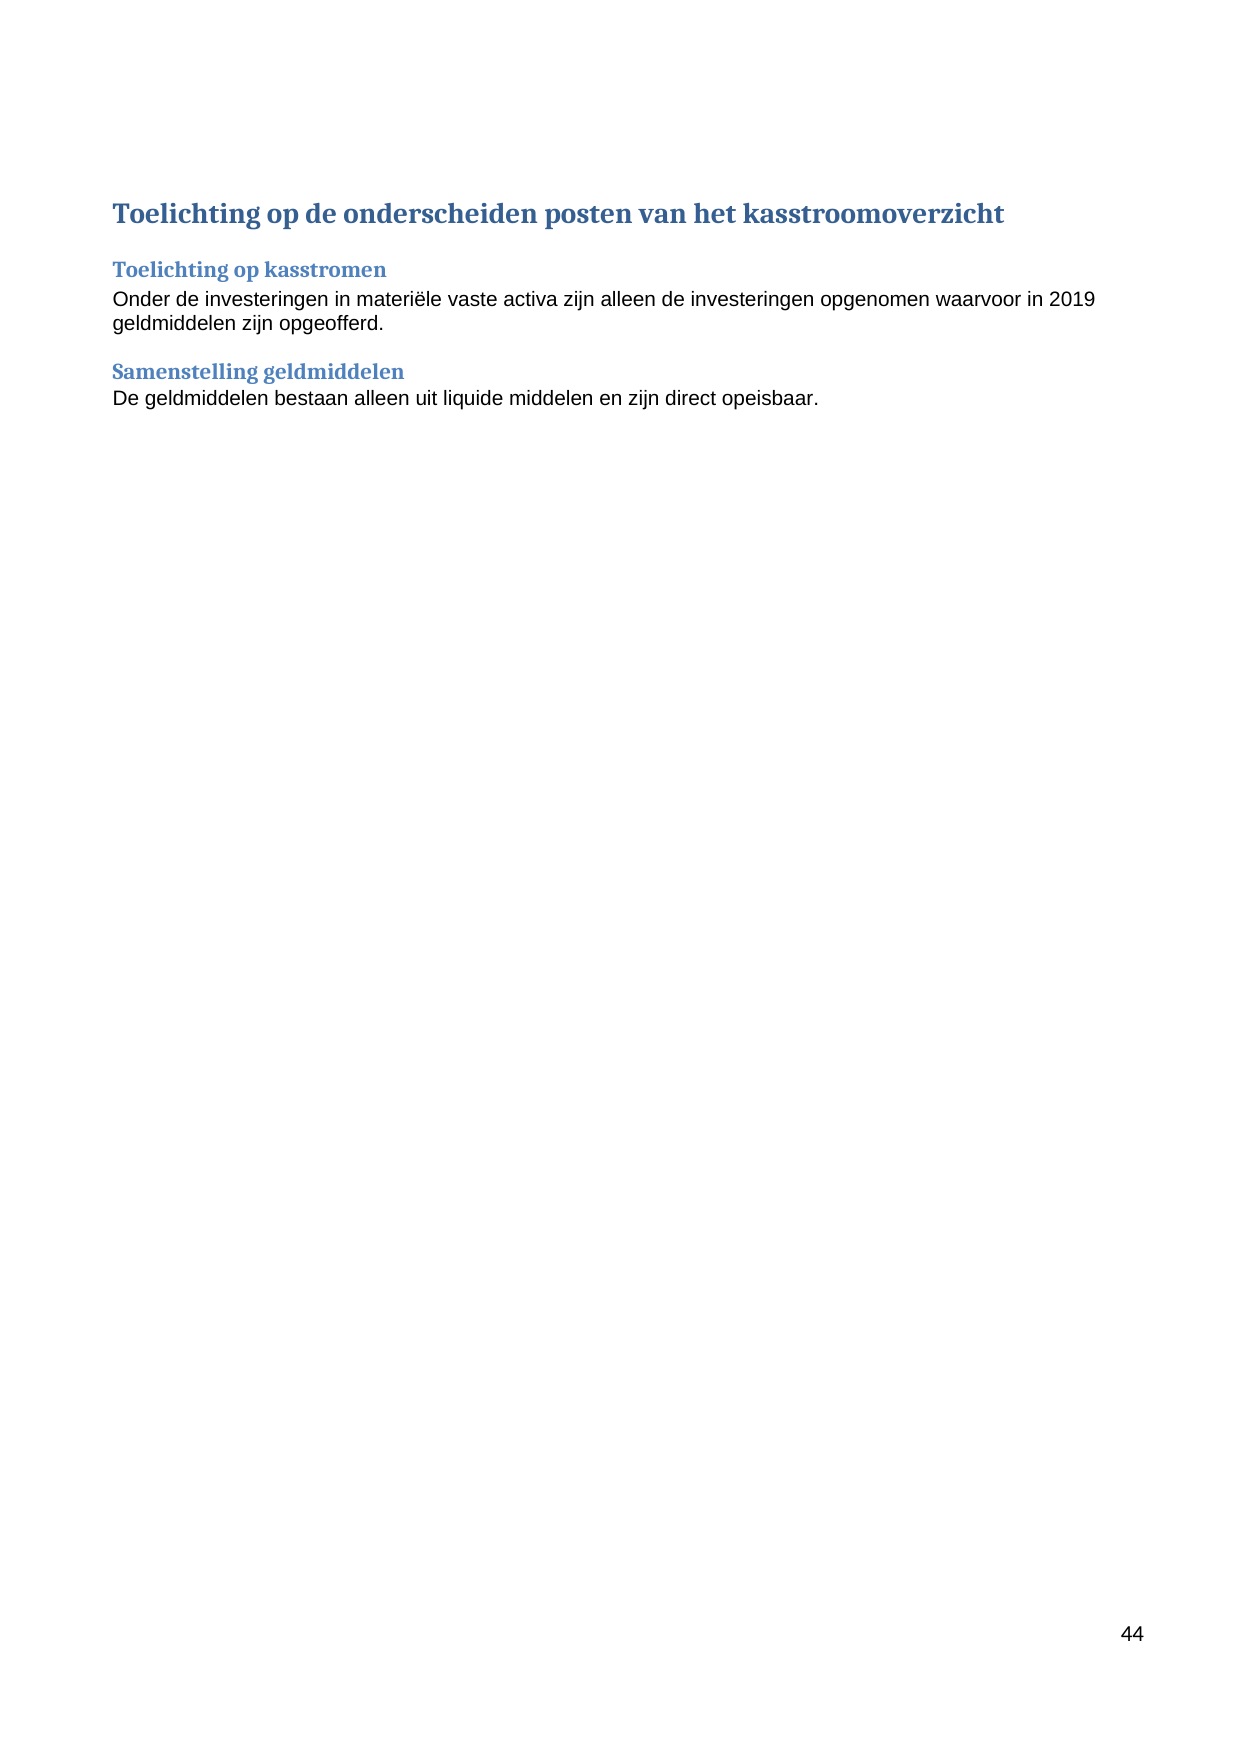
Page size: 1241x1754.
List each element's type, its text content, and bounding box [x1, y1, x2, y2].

subtitle Toelichting op de onderscheiden posten van het kasstroomoverzicht [112, 198, 1122, 231]
text Samenstelling geldmiddelen De geldmiddelen bestaan alleen uit liquide middelen en zijn direct opeisbaar. [112, 359, 1122, 409]
subtitle Toelichting op kasstromen [112, 257, 1122, 283]
text Onder de investeringen in materiële vaste activa zijn alleen de investeringen opgenomen waarvoor in 2019 geldmiddelen zijn opgeofferd. [112, 287, 1122, 335]
